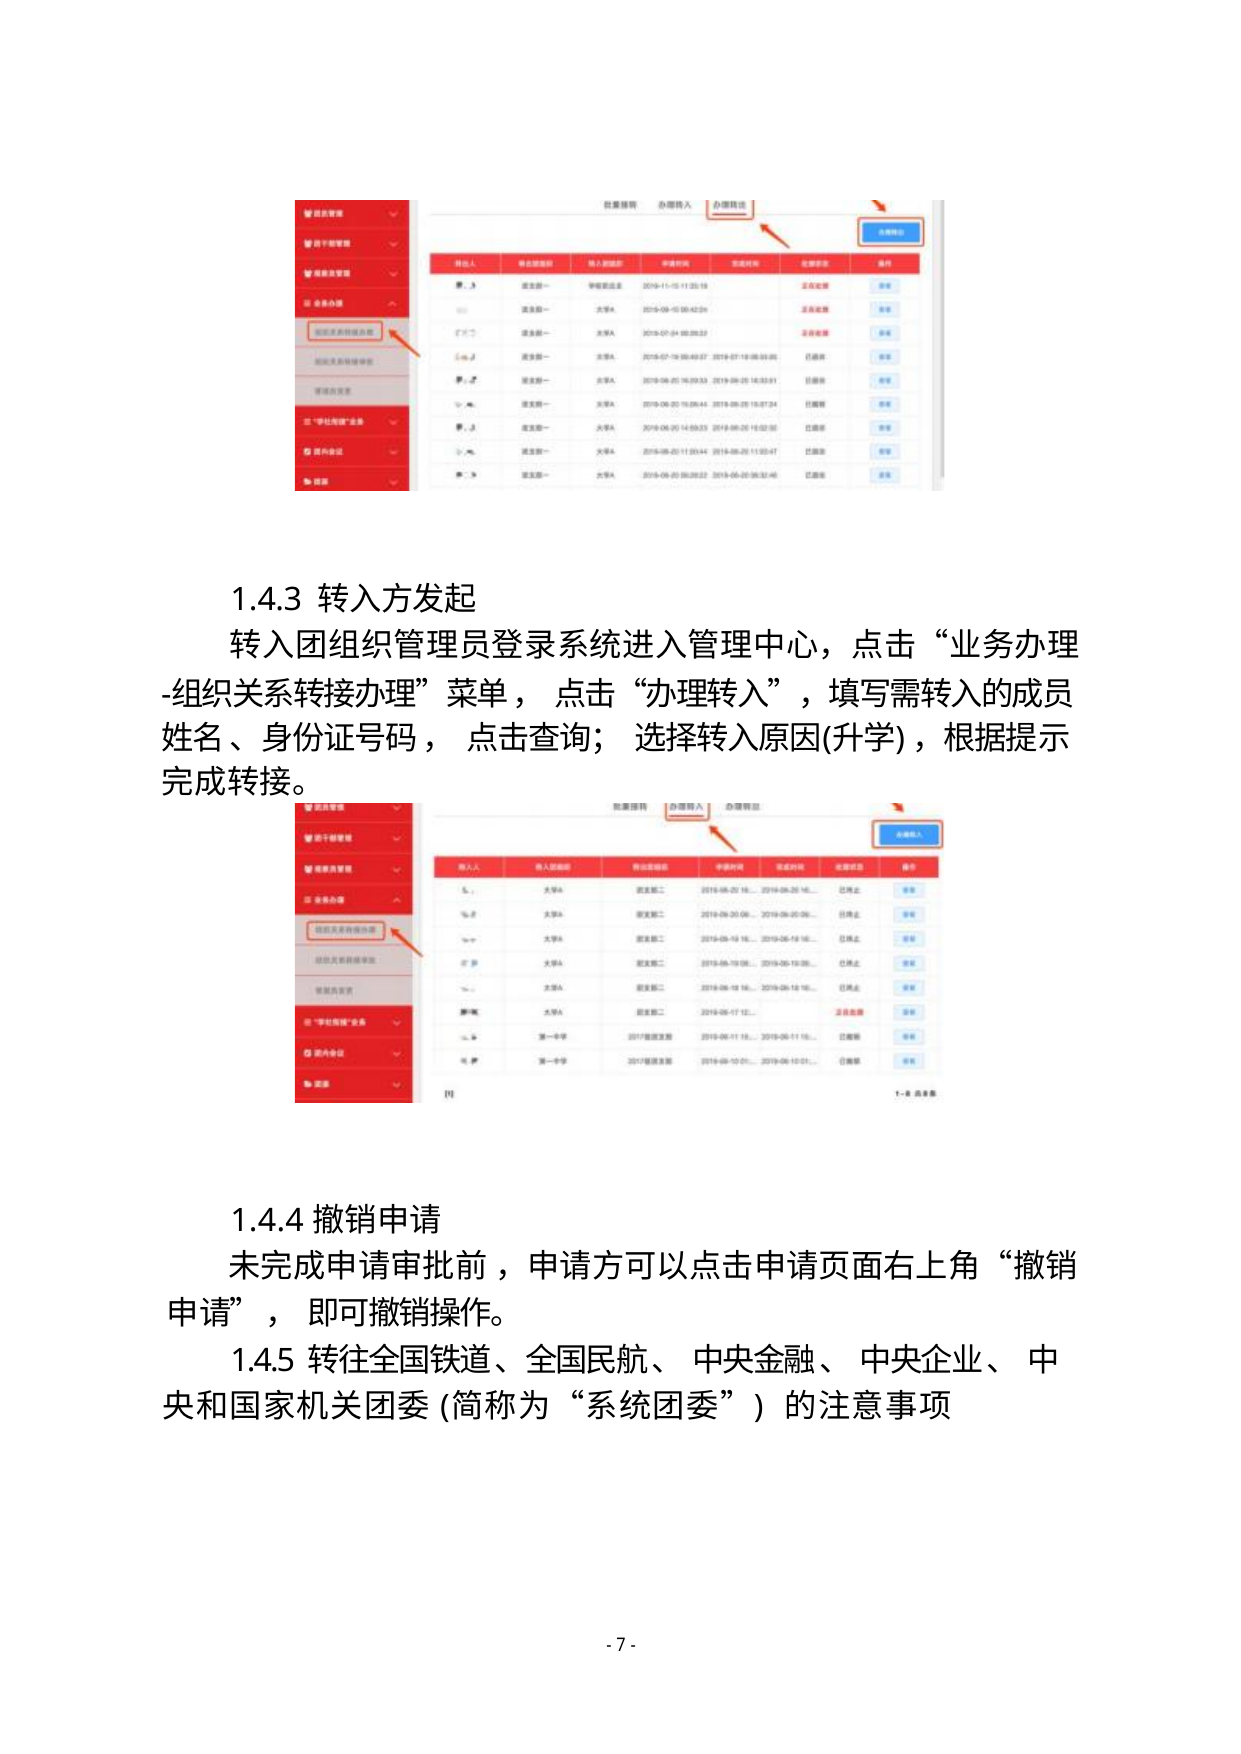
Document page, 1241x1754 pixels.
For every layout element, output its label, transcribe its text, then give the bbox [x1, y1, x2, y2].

text 转入团组织管理员登录系统进入管理中心，点击“业务办理 [229, 625, 1081, 664]
text 申请” ， 即可撤销操作。 [167, 1292, 1081, 1333]
text 1.4.3 转入方发起 [230, 578, 1081, 618]
text 1.4.5 转往全国铁道 、全国民航 、 中央金融 、 中央企业 、 中 [230, 1339, 1081, 1379]
picture [294, 200, 945, 491]
text -组织关系转接办理”菜单 ， 点击“办理转入”，填写需转入的成员 姓名 、身份证号码 ， 点击查询； 选择转入原因(升学) ，根据提示 完成转接。 [161, 671, 1081, 803]
text 1.4.4 撤销申请 [230, 1199, 1081, 1239]
text 央和国家机关团委 (简称为“系统团委”) 的注意事项 [162, 1386, 1081, 1425]
text 未完成申请审批前 ，申请方可以点击申请页面右上角“撤销 [228, 1246, 1081, 1286]
picture [294, 803, 945, 1103]
